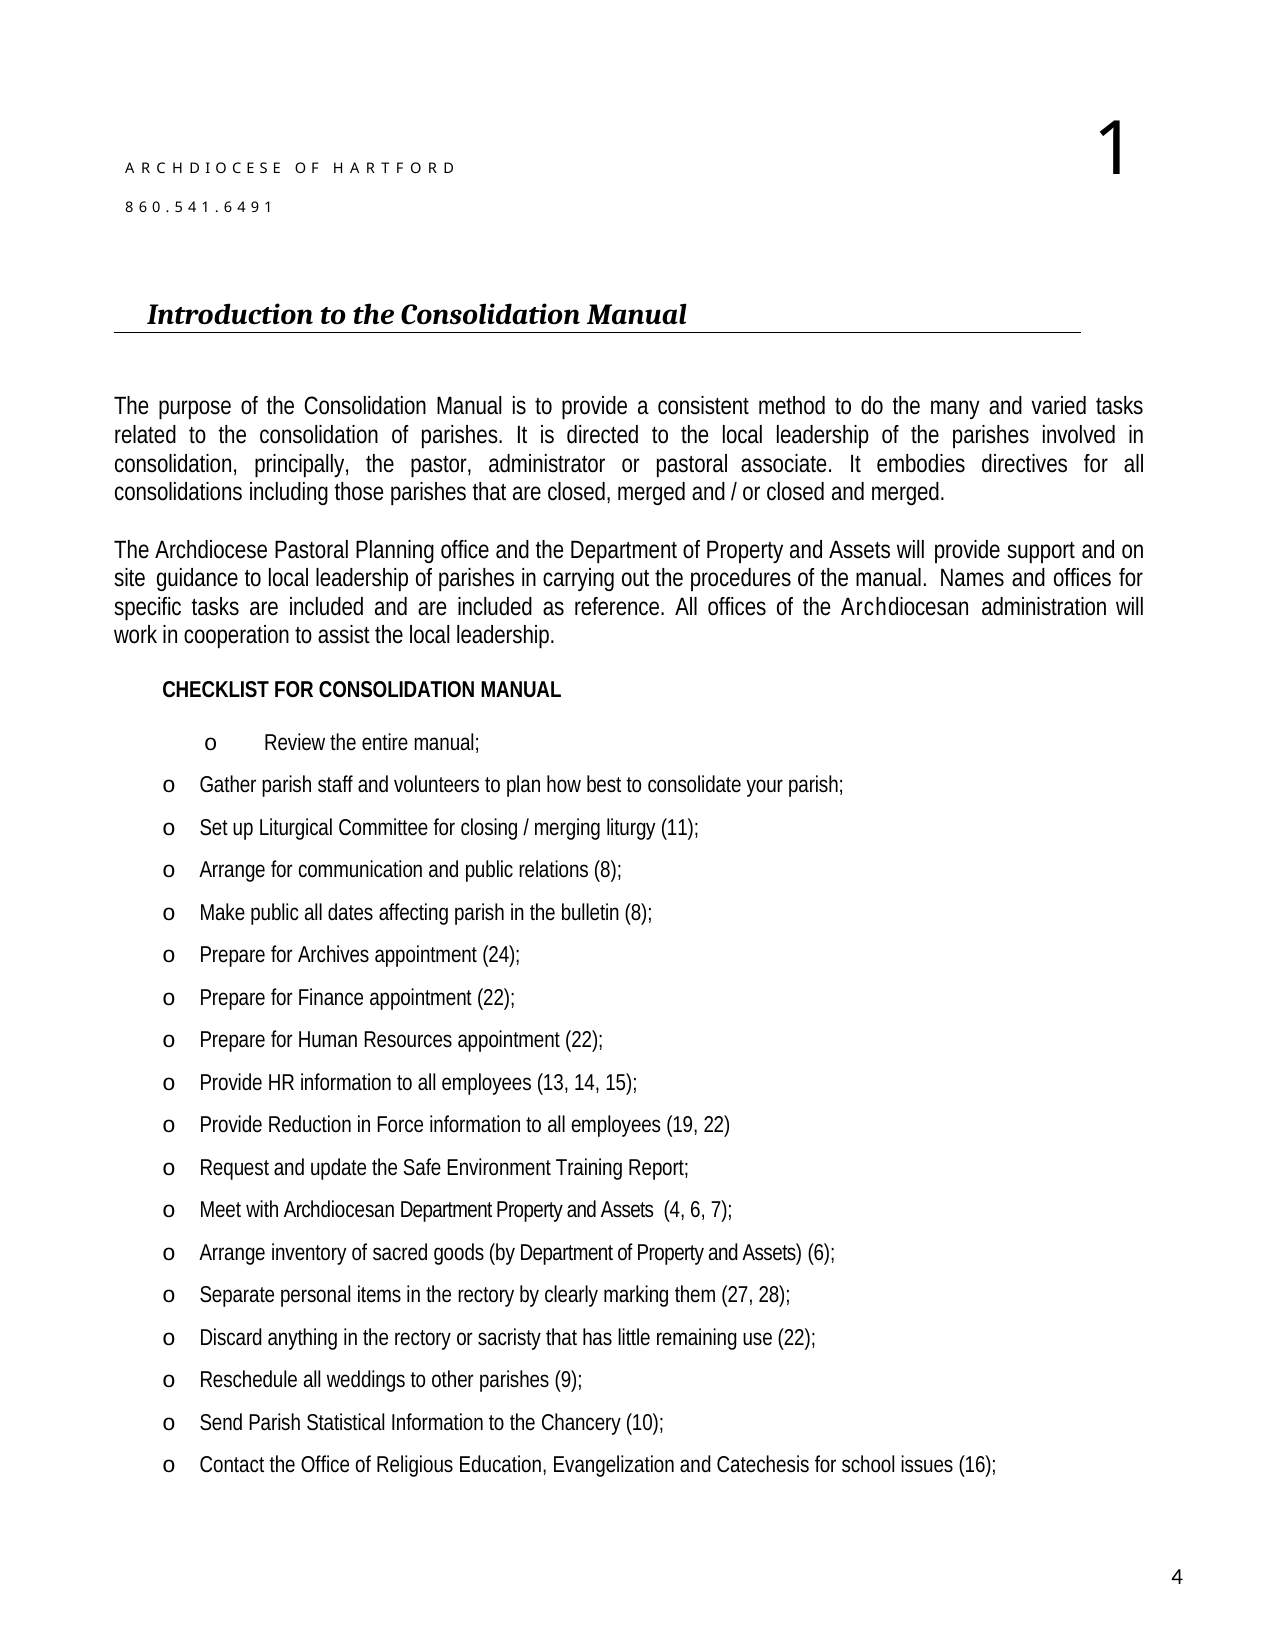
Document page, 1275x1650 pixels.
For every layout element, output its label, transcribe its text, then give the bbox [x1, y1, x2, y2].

list Provide Reduction in Force information to all employees (19, 22) [162, 1111, 1156, 1139]
list Request and update the Safe Environment Training Report; [162, 1154, 1156, 1182]
subtitle The purpose of the Consolidation Manual is to provide a consistent method to do the many and varied tasks related to the consolidation of parishes. It is directed to the local leadership of the parishes involved in consolidation, principally, the pastor, administrator or pastoral associate. It embodies directives for all consolidations including those parishes that are closed, merged and / or closed and merged. [114, 391, 1144, 506]
list Contact the Office of Religious Education, Evangelization and Catechesis for school issues (16); [162, 1451, 1156, 1479]
list Make public all dates affecting parish in the bulletin (8); [162, 899, 929, 927]
text The Archdiocese Pastoral Planning office and the Department of Property and Assets will provide support and on site guidance to local leadership of parishes in carrying out the procedures of the manual. Names and offices for specific tasks are included and are included as reference. All offices of the Archdiocesan administration will work in cooperation to assist the local leadership. [114, 534, 1144, 649]
list Discard anything in the rectory or sacristy that has little remaining use (22); [162, 1324, 1156, 1352]
list Reschedule all weddings to other parishes (9); [162, 1366, 1156, 1394]
list Prepare for Human Resources appointment (22); [162, 1026, 1156, 1054]
subtitle Introduction to the Consolidation Manual [114, 298, 1156, 331]
list Arrange for communication and public relations (8); [162, 856, 929, 884]
list Gather parish staff and volunteers to plan how best to consolidate your parish; [162, 771, 1156, 799]
list Set up Liturgical Committee for closing / merging liturgy (11); [162, 814, 1156, 842]
list Prepare for Finance appointment (22); [162, 984, 1156, 1012]
list Arrange inventory of sacred goods (by Department of Property and Assets) (6); [162, 1239, 1156, 1267]
list Meet with Archdiocesan Department Property and Assets (4, 6, 7); [162, 1196, 1156, 1224]
list Prepare for Archives appointment (24); [162, 941, 929, 969]
subtitle CHECKLIST FOR CONSOLIDATION MANUAL [162, 676, 1156, 702]
list Separate personal items in the rectory by clearly marking them (27, 28); [162, 1281, 1156, 1309]
list Send Parish Statistical Information to the Chancery (10); [162, 1409, 1156, 1437]
list Review the entire manual; [203, 729, 1156, 757]
list Provide HR information to all employees (13, 14, 15); [162, 1069, 1156, 1097]
